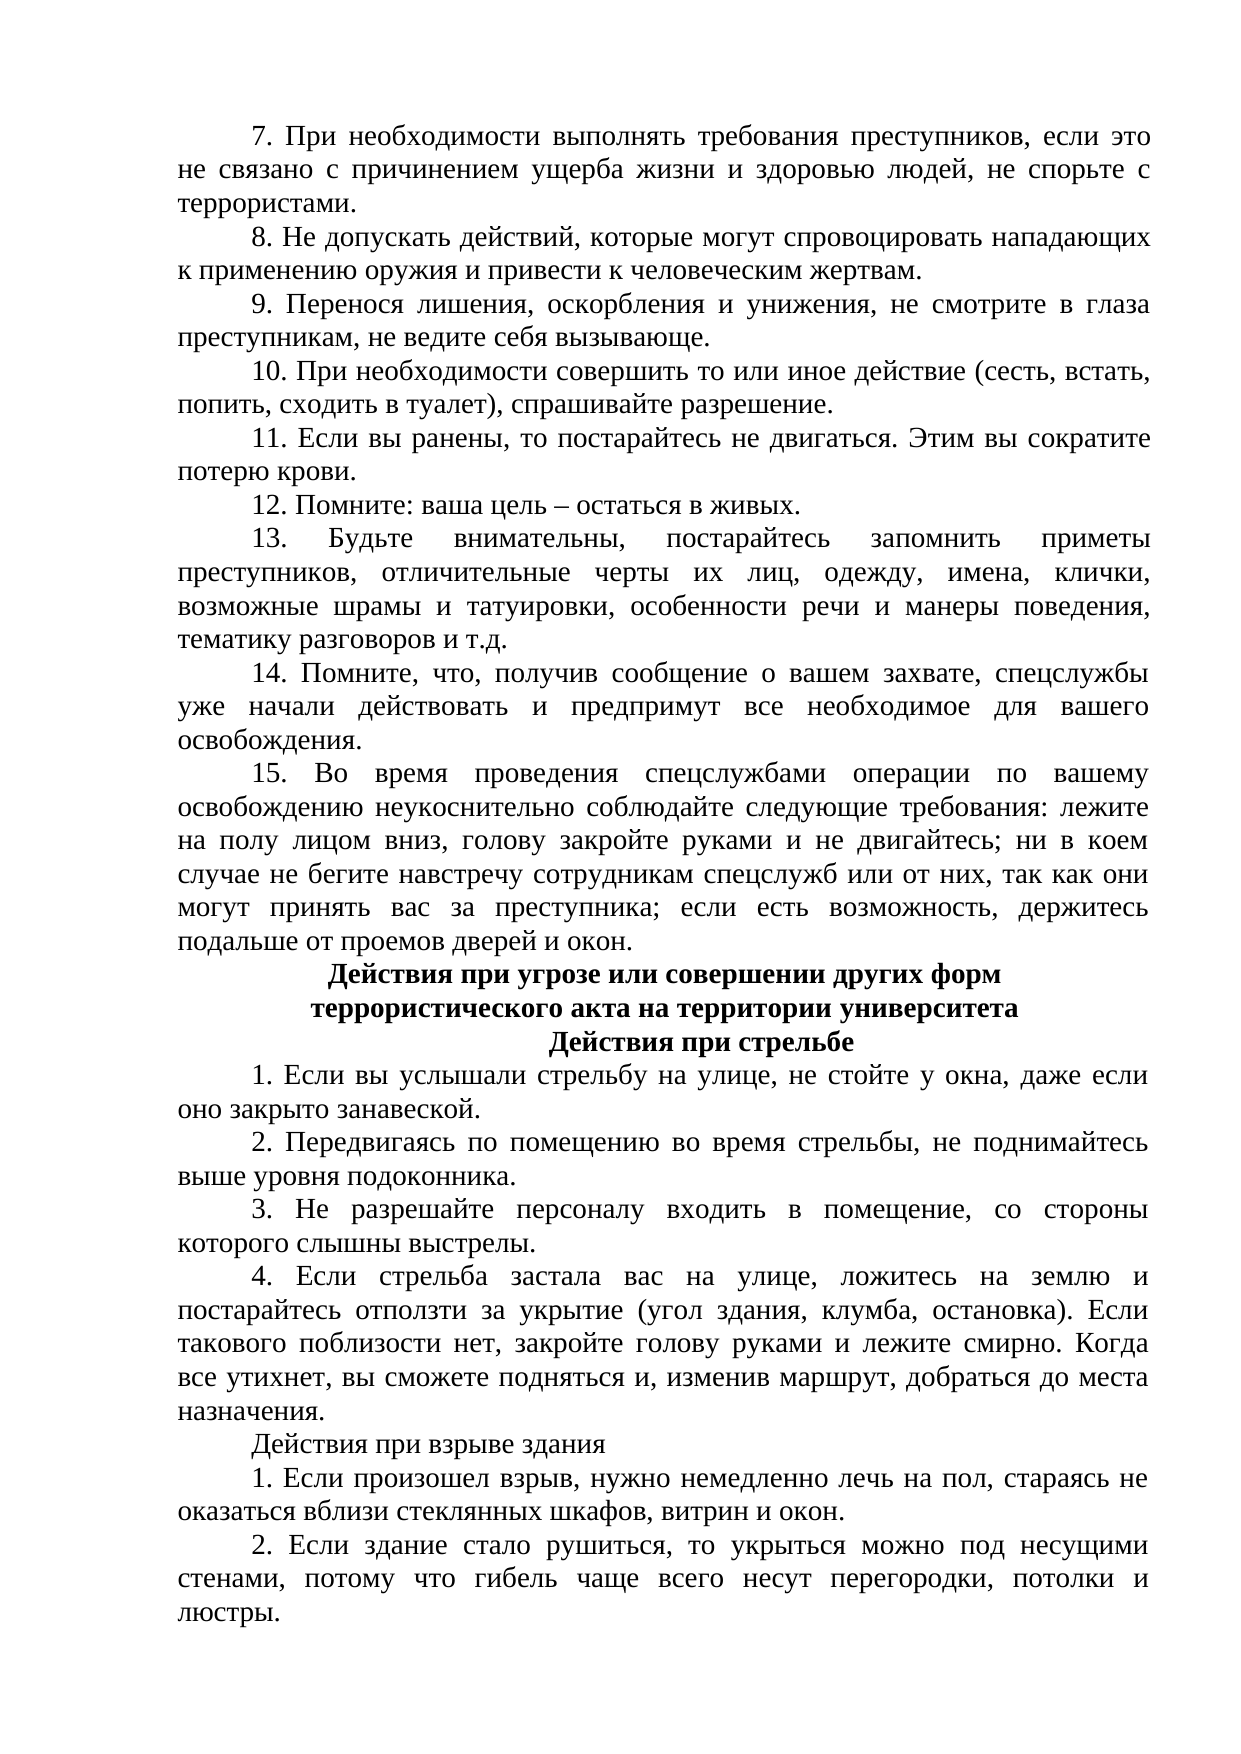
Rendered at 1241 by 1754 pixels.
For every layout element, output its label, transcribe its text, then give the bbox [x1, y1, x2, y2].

text 8. Не допускать действий, которые могут спровоцировать нападающих к применению оружия и привести к человеческим жертвам. [177, 219, 1152, 286]
text 14. Помните, что, получив сообщение о вашем захвате, спецслужбы уже начали действовать и предпримут все необходимое для вашего освобождения. [177, 655, 1149, 755]
text 7. При необходимости выполнять требования преступников, если это не связано с причинением ущерба жизни и здоровью людей, не спорьте с террористами. [177, 118, 1152, 219]
text Действия при угрозе или совершении других форм [177, 957, 1152, 990]
text 13. Будьте внимательны, постарайтесь запомнить приметы преступников, отличительные черты их лиц, одежду, имена, клички, возможные шрамы и татуировки, особенности речи и манеры поведения, тематику разговоров и т.д. [177, 521, 1152, 655]
text Действия при стрельбе [177, 1024, 1152, 1057]
text 1. Если вы услышали стрельбу на улице, не стойте у окна, даже если оно закрыто занавеской. [177, 1057, 1149, 1124]
text 11. Если вы ранены, то постарайтесь не двигаться. Этим вы сократите потерю крови. [177, 420, 1152, 487]
text 10. При необходимости совершить то или иное действие (сесть, встать, попить, сходить в туалет), спрашивайте разрешение. [177, 353, 1152, 420]
text 9. Перенося лишения, оскорбления и унижения, не смотрите в глаза преступникам, не ведите себя вызывающе. [177, 286, 1152, 353]
text 1. Если произошел взрыв, нужно немедленно лечь на пол, стараясь не оказаться вблизи стеклянных шкафов, витрин и окон. [177, 1460, 1149, 1527]
text 3. Не разрешайте персоналу входить в помещение, со стороны которого слышны выстрелы. [177, 1191, 1149, 1258]
text 12. Помните: ваша цель – остаться в живых. [177, 487, 1152, 521]
text террористического акта на территории университета [177, 990, 1152, 1024]
text 4. Если стрельба застала вас на улице, ложитесь на землю и постарайтесь отползти за укрытие (угол здания, клумба, остановка). Если такового поблизости нет, закройте голову руками и лежите смирно. Когда все утихнет, вы сможете подняться и, изменив маршрут, добраться до места назначения. [177, 1258, 1149, 1426]
text 2. Передвигаясь по помещению во время стрельбы, не поднимайтесь выше уровня подоконника. [177, 1124, 1149, 1191]
text Действия при взрыве здания [177, 1426, 1152, 1460]
text 15. Во время проведения спецслужбами операции по вашему освобождению неукоснительно соблюдайте следующие требования: лежите на полу лицом вниз, голову закройте руками и не двигайтесь; ни в коем случае не бегите навстречу сотрудникам спецслужб или от них, так как они могут принять вас за преступника; если есть возможность, держитесь подальше от проемов дверей и окон. [177, 755, 1149, 957]
text 2. Если здание стало рушиться, то укрыться можно под несущими стенами, потому что гибель чаще всего несут перегородки, потолки и люстры. [177, 1527, 1149, 1627]
